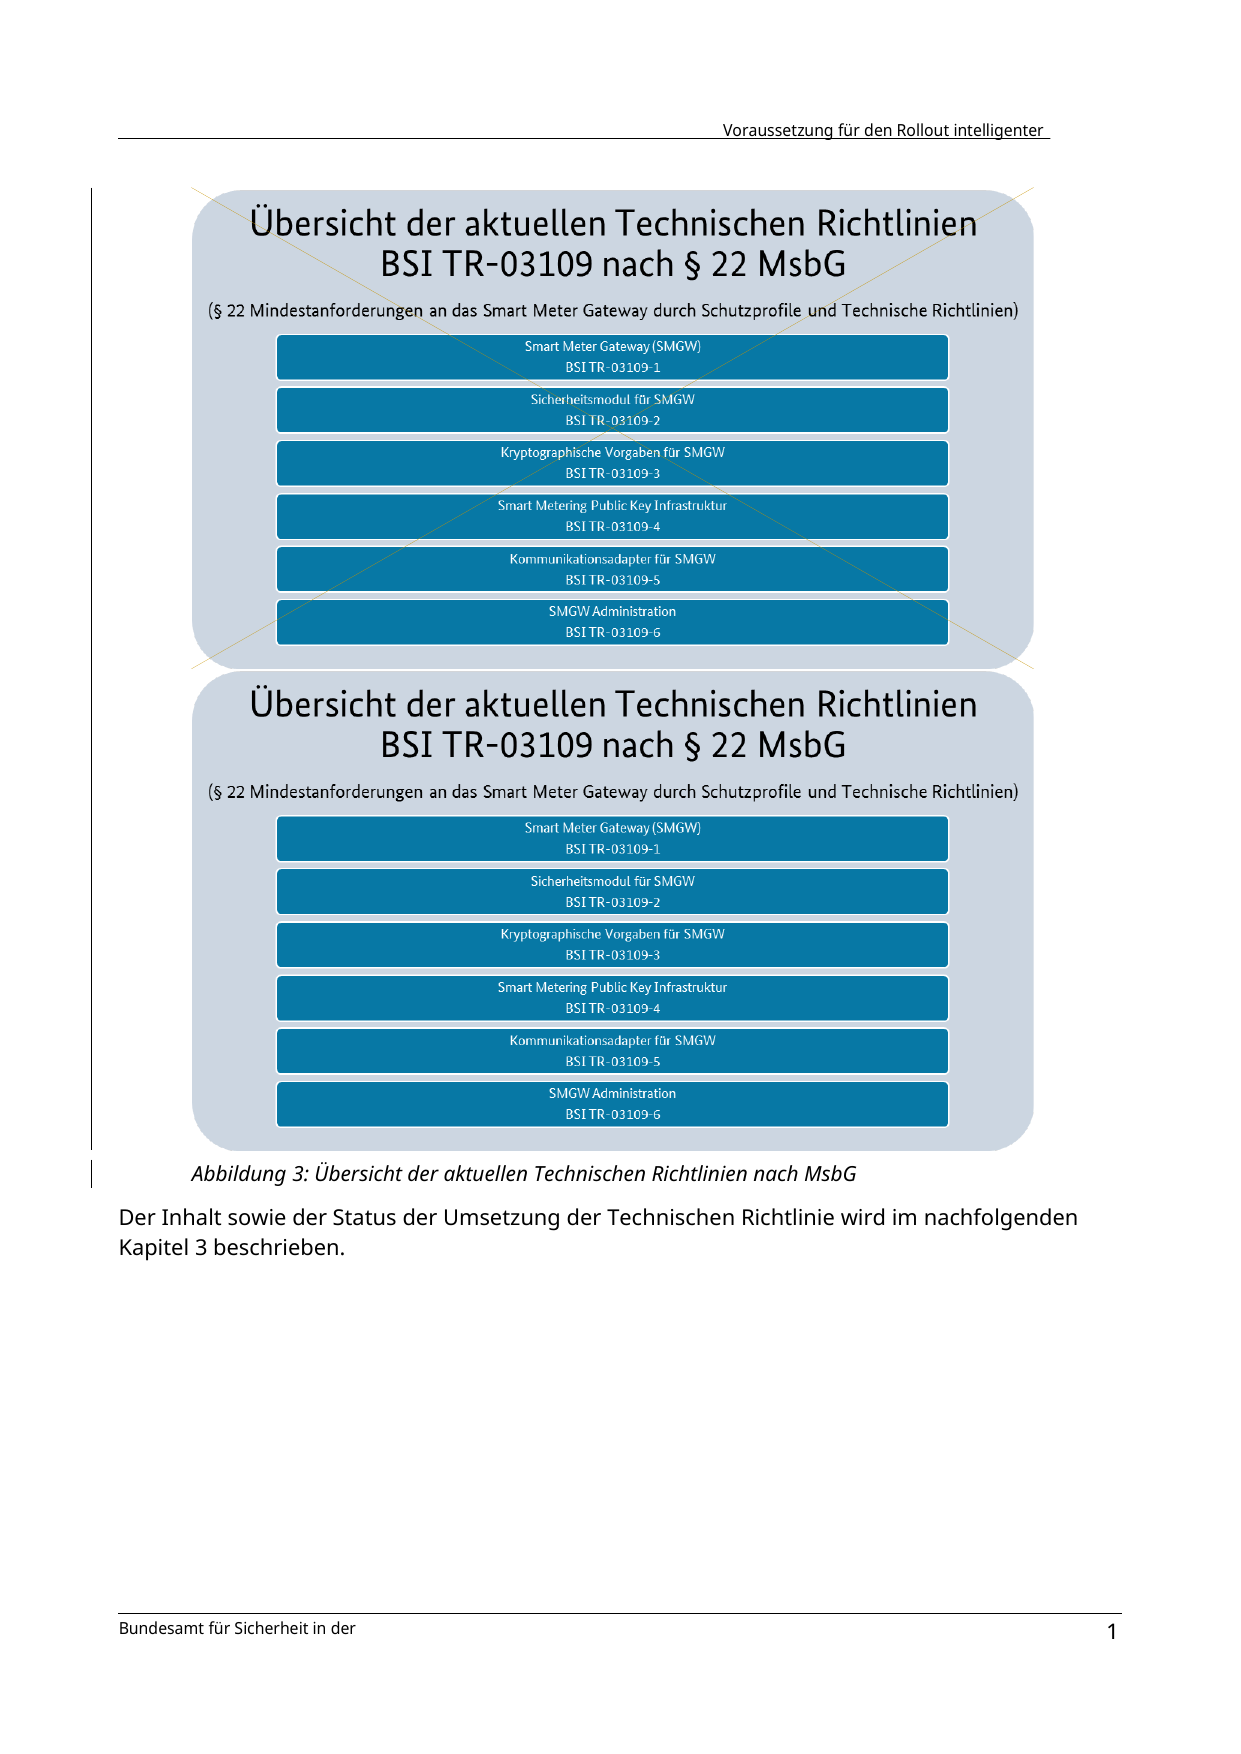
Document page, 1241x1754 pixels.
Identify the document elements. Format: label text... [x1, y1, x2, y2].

picture [193, 187, 1032, 335]
picture [670, 395, 675, 403]
picture [565, 607, 570, 615]
picture [409, 539, 816, 546]
picture [191, 188, 1034, 1151]
text Der Inhalt sowie der Status der Umsetzung der Technischen Richtlinie wird im nachfolgenden Kapitel 3 beschrieben. [118, 1202, 1136, 1262]
picture [571, 342, 576, 350]
picture [671, 342, 677, 350]
picture [544, 501, 549, 509]
picture [594, 432, 631, 440]
picture [700, 448, 705, 456]
picture [531, 380, 694, 387]
picture [316, 591, 909, 599]
text Abbildung 3: Übersicht der aktuellen Technischen Richtlinien nach MsbG [192, 1159, 1136, 1188]
picture [690, 555, 696, 563]
picture [500, 486, 725, 494]
